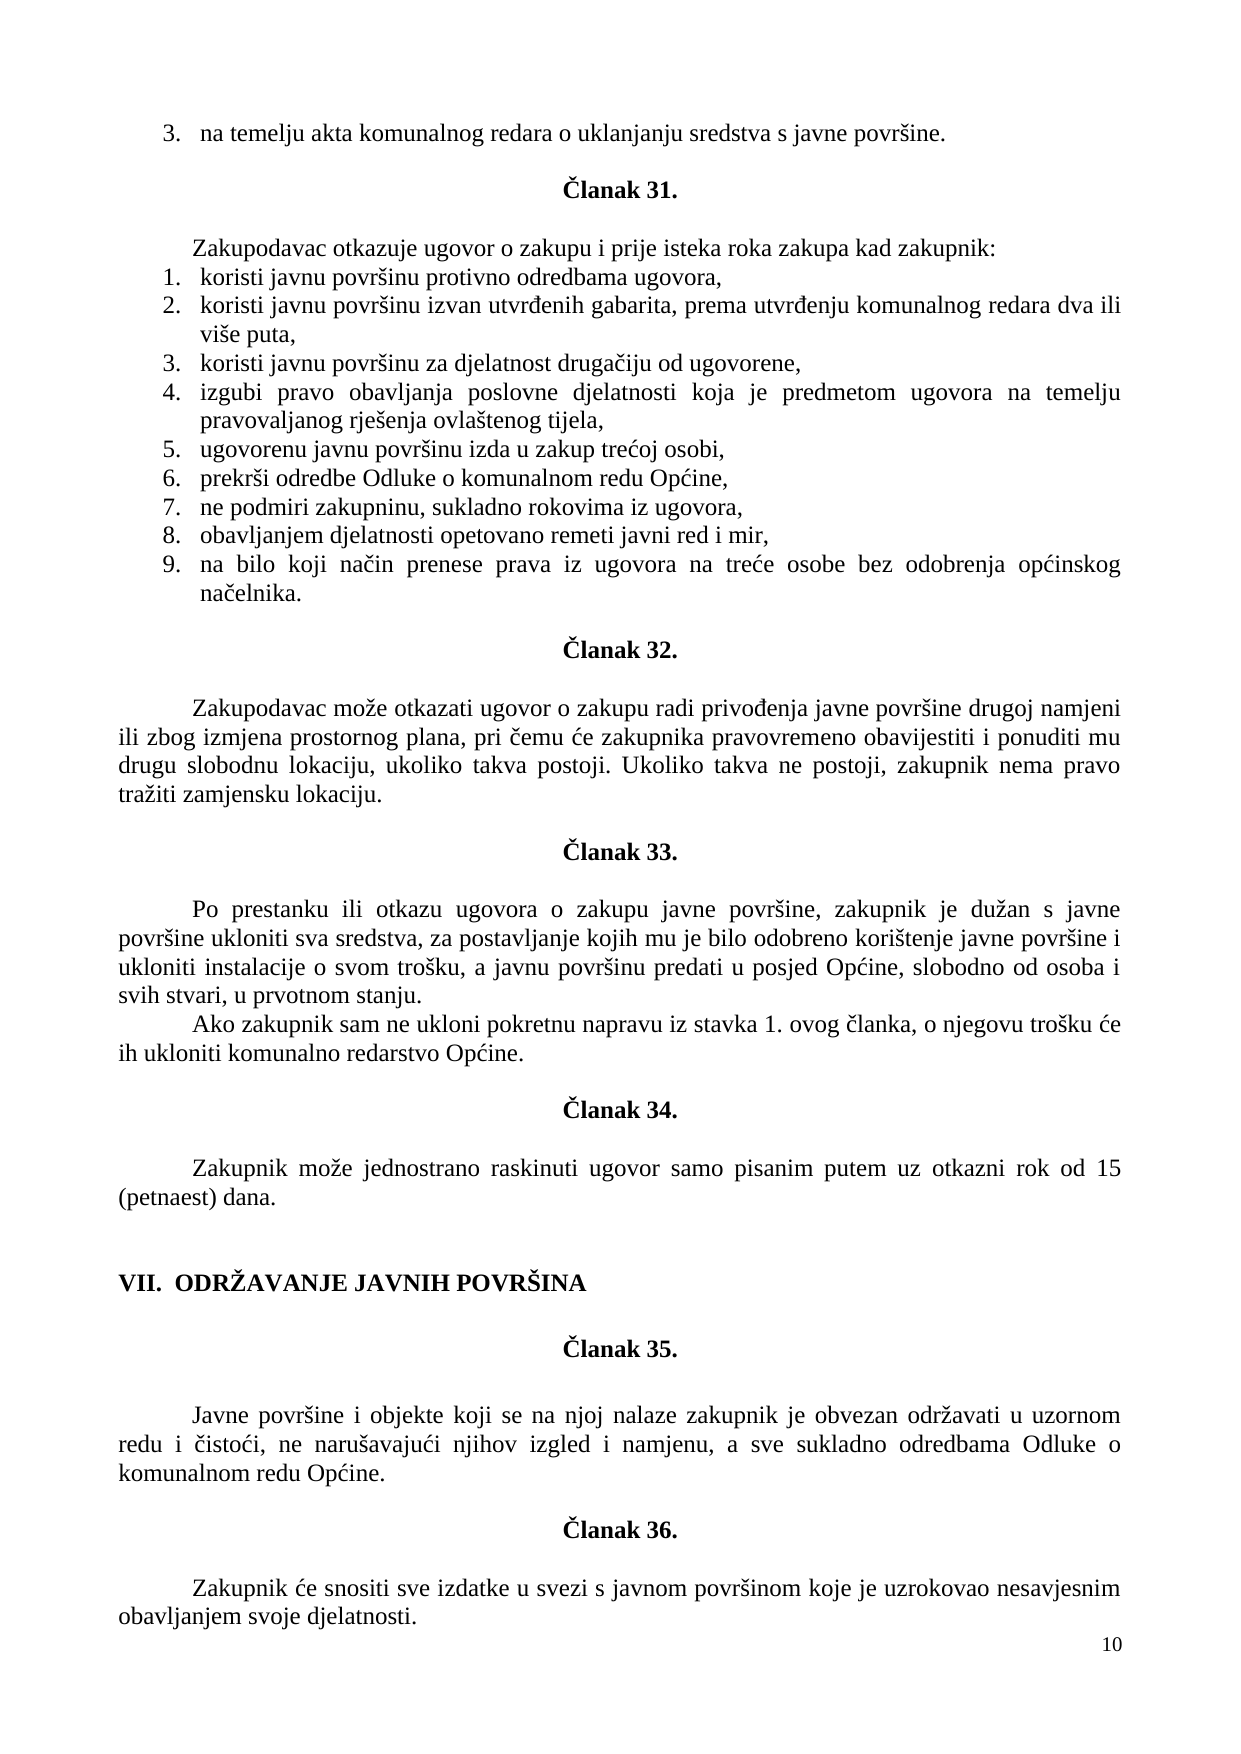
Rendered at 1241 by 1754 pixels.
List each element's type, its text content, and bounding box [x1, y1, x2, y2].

text Članak 35. [118, 1334, 1122, 1363]
text Javne površine i objekte koji se na njoj nalaze zakupnik je obvezan održavati u uzornom redu i čistoći, ne narušavajući njihov izgled i namjenu, a sve sukladno odredbama Odluke o komunalnom redu Općine. [118, 1400, 1122, 1486]
text Ako zakupnik sam ne ukloni pokretnu napravu iz stavka 1. ovog članka, o njegovu trošku će ih ukloniti komunalno redarstvo Općine. [118, 1009, 1122, 1067]
text Zakupnik može jednostrano raskinuti ugovor samo pisanim putem uz otkazni rok od 15 (petnaest) dana. [118, 1153, 1122, 1211]
list na temelju akta komunalnog redara o uklanjanju sredstva s javne površine. [162, 118, 1122, 147]
list ugovorenu javnu površinu izda u zakup trećoj osobi, [162, 434, 1122, 463]
list izgubi pravo obavljanja poslovne djelatnosti koja je predmetom ugovora na temelju pravovaljanog rješenja ovlaštenog tijela, [162, 377, 1122, 434]
text Zakupodavac otkazuje ugovor o zakupu i prije isteka roka zakupa kad zakupnik: [118, 233, 1122, 262]
text Članak 36. [118, 1515, 1122, 1544]
text Po prestanku ili otkazu ugovora o zakupu javne površine, zakupnik je dužan s javne površine ukloniti sva sredstva, za postavljanje kojih mu je bilo odobreno korištenje javne površine i ukloniti instalacije o svom trošku, a javnu površinu predati u posjed Općine, slobodno od osoba i svih stvari, u prvotnom stanju. [118, 894, 1122, 1009]
text Članak 34. [118, 1096, 1122, 1124]
text Zakupnik će snositi sve izdatke u svezi s javnom površinom koje je uzrokovao nesavjesnim obavljanjem svoje djelatnosti. [118, 1573, 1122, 1630]
list na bilo koji način prenese prava iz ugovora na treće osobe bez odobrenja općinskog načelnika. [162, 549, 1122, 607]
list ne podmiri zakupninu, sukladno rokovima iz ugovora, [162, 492, 1122, 521]
text VII. ODRŽAVANJE JAVNIH POVRŠINA [118, 1268, 1122, 1297]
text Zakupodavac može otkazati ugovor o zakupu radi privođenja javne površine drugoj namjeni ili zbog izmjena prostornog plana, pri čemu će zakupnika pravovremeno obavijestiti i ponuditi mu drugu slobodnu lokaciju, ukoliko takva postoji. Ukoliko takva ne postoji, zakupnik nema pravo tražiti zamjensku lokaciju. [118, 693, 1122, 808]
text Članak 31. [118, 176, 1122, 204]
list prekrši odredbe Odluke o komunalnom redu Općine, [162, 463, 1122, 492]
list koristi javnu površinu za djelatnost drugačiju od ugovorene, [162, 348, 1122, 377]
list obavljanjem djelatnosti opetovano remeti javni red i mir, [162, 521, 1122, 549]
text Članak 32. [118, 636, 1122, 664]
list koristi javnu površinu protivno odredbama ugovora, [162, 262, 1122, 291]
text Članak 33. [118, 837, 1122, 866]
list koristi javnu površinu izvan utvrđenih gabarita, prema utvrđenju komunalnog redara dva ili više puta, [162, 291, 1122, 348]
